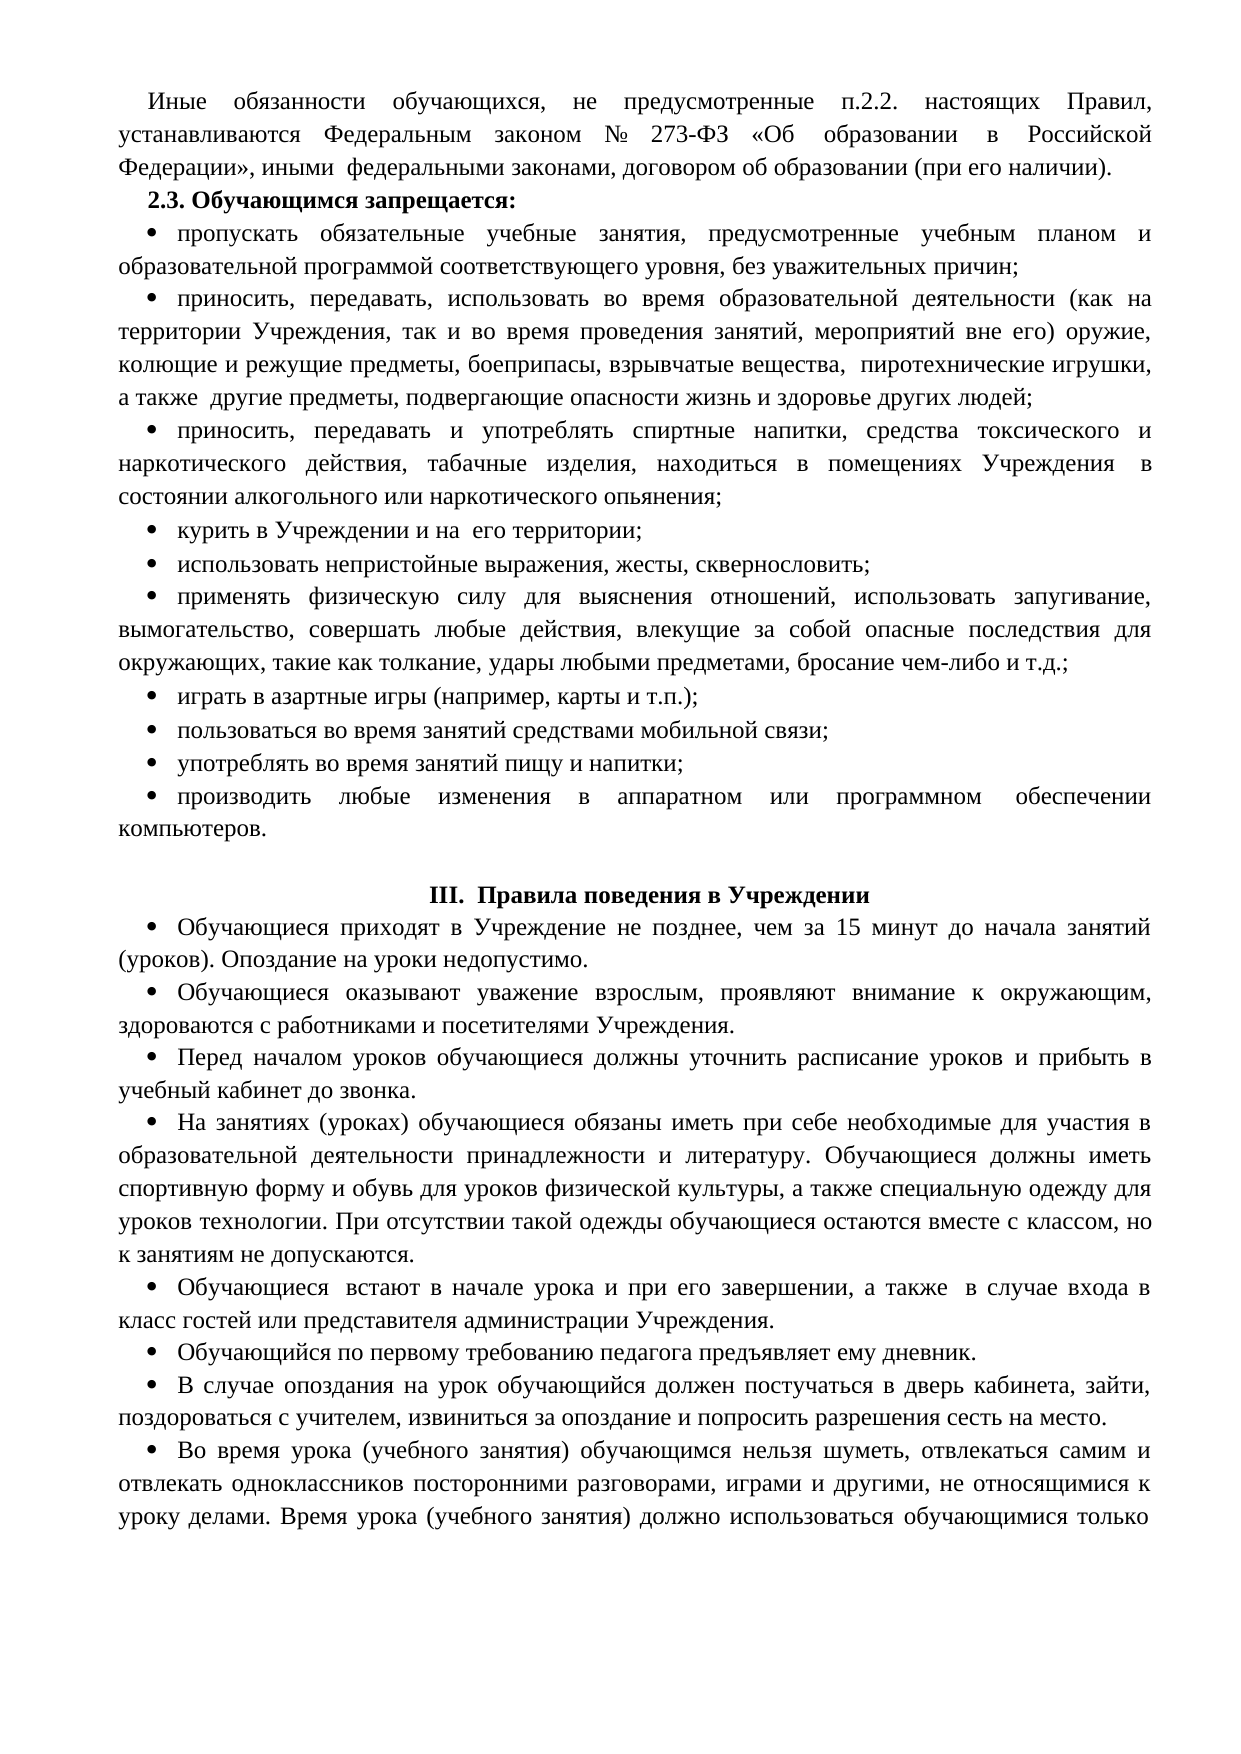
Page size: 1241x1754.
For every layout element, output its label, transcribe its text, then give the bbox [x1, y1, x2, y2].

list пропускать обязательные учебные занятия, предусмотренные учебным планом и образовательной программой соответствующего уровня, без уважительных причин; [118, 218, 1151, 279]
list Обучающиеся оказывают уважение взрослым, проявляют внимание к окружающим, здороваются с работниками и посетителями Учреждения. [118, 977, 1152, 1038]
text Иные обязанности обучающихся, не предусмотренные п.2.2. настоящих Правил, устанавливаются Федеральным законом № 273-ФЗ «Об образовании в Российской Федерации», иными федеральными законами, договором об образовании (при его наличии). [118, 86, 1152, 181]
list Во время урока (учебного занятия) обучающимся нельзя шуметь, отвлекаться самим и отвлекать одноклассников посторонними разговорами, играми и другими, не относящимися к уроку делами. Время урока (учебного занятия) должно использоваться обучающимися только [118, 1435, 1152, 1530]
list использовать непристойные выражения, жесты, сквернословить; [147, 549, 1223, 577]
list играть в азартные игры (например, карты и т.п.); [147, 681, 1223, 711]
list приносить, передавать и употреблять спиртные напитки, средства токсического и наркотического действия, табачные изделия, находиться в помещениях Учреждения в состоянии алкогольного или наркотического опьянения; [118, 415, 1152, 510]
list производить любые изменения в аппаратном или программном обеспечении компьютеров. [118, 781, 1151, 842]
list курить в Учреждении и на его территории; [147, 514, 1223, 545]
list Обучающиеся встают в начале урока и при его завершении, а также в случае входа в класс гостей или представителя администрации Учреждения. [118, 1272, 1151, 1333]
list применять физическую силу для выяснения отношений, использовать запугивание, вымогательство, совершать любые действия, влекущие за собой опасные последствия для окружающих, такие как толкание, удары любыми предметами, бросание чем-либо и т.д.; [118, 581, 1151, 676]
list В случае опоздания на урок обучающийся должен постучаться в дверь кабинета, зайти, поздороваться с учителем, извиниться за опоздание и попросить разрешения сесть на место. [118, 1370, 1152, 1431]
list На занятиях (уроках) обучающиеся обязаны иметь при себе необходимые для участия в образовательной деятельности принадлежности и литературу. Обучающиеся должны иметь спортивную форму и обувь для уроков физической культуры, а также специальную одежду для уроков технологии. При отсутствии такой одежды обучающиеся остаются вместе с классом, но к занятиям не допускаются. [118, 1107, 1152, 1268]
list пользоваться во время занятий средствами мобильной связи; [147, 715, 1223, 744]
subtitle Правила поведения в Учреждении [429, 880, 1223, 908]
list приносить, передавать, использовать во время образовательной деятельности (как на территории Учреждения, так и во время проведения занятий, мероприятий вне его) оружие, колющие и режущие предметы, боеприпасы, взрывчатые вещества, пиротехнические игрушки, а также другие предметы, подвергающие опасности жизнь и здоровье других людей; [118, 283, 1152, 411]
list Перед началом уроков обучающиеся должны уточнить расписание уроков и прибыть в учебный кабинет до звонка. [118, 1042, 1152, 1103]
list Обучающийся по первому требованию педагога предъявляет ему дневник. [147, 1337, 1223, 1366]
list Обучающиеся приходят в Учреждение не позднее, чем за 15 минут до начала занятий (уроков). Опоздание на уроки недопустимо. [118, 912, 1151, 973]
list употреблять во время занятий пищу и напитки; [147, 748, 1223, 777]
subtitle Обучающимся запрещается: [147, 186, 1223, 214]
